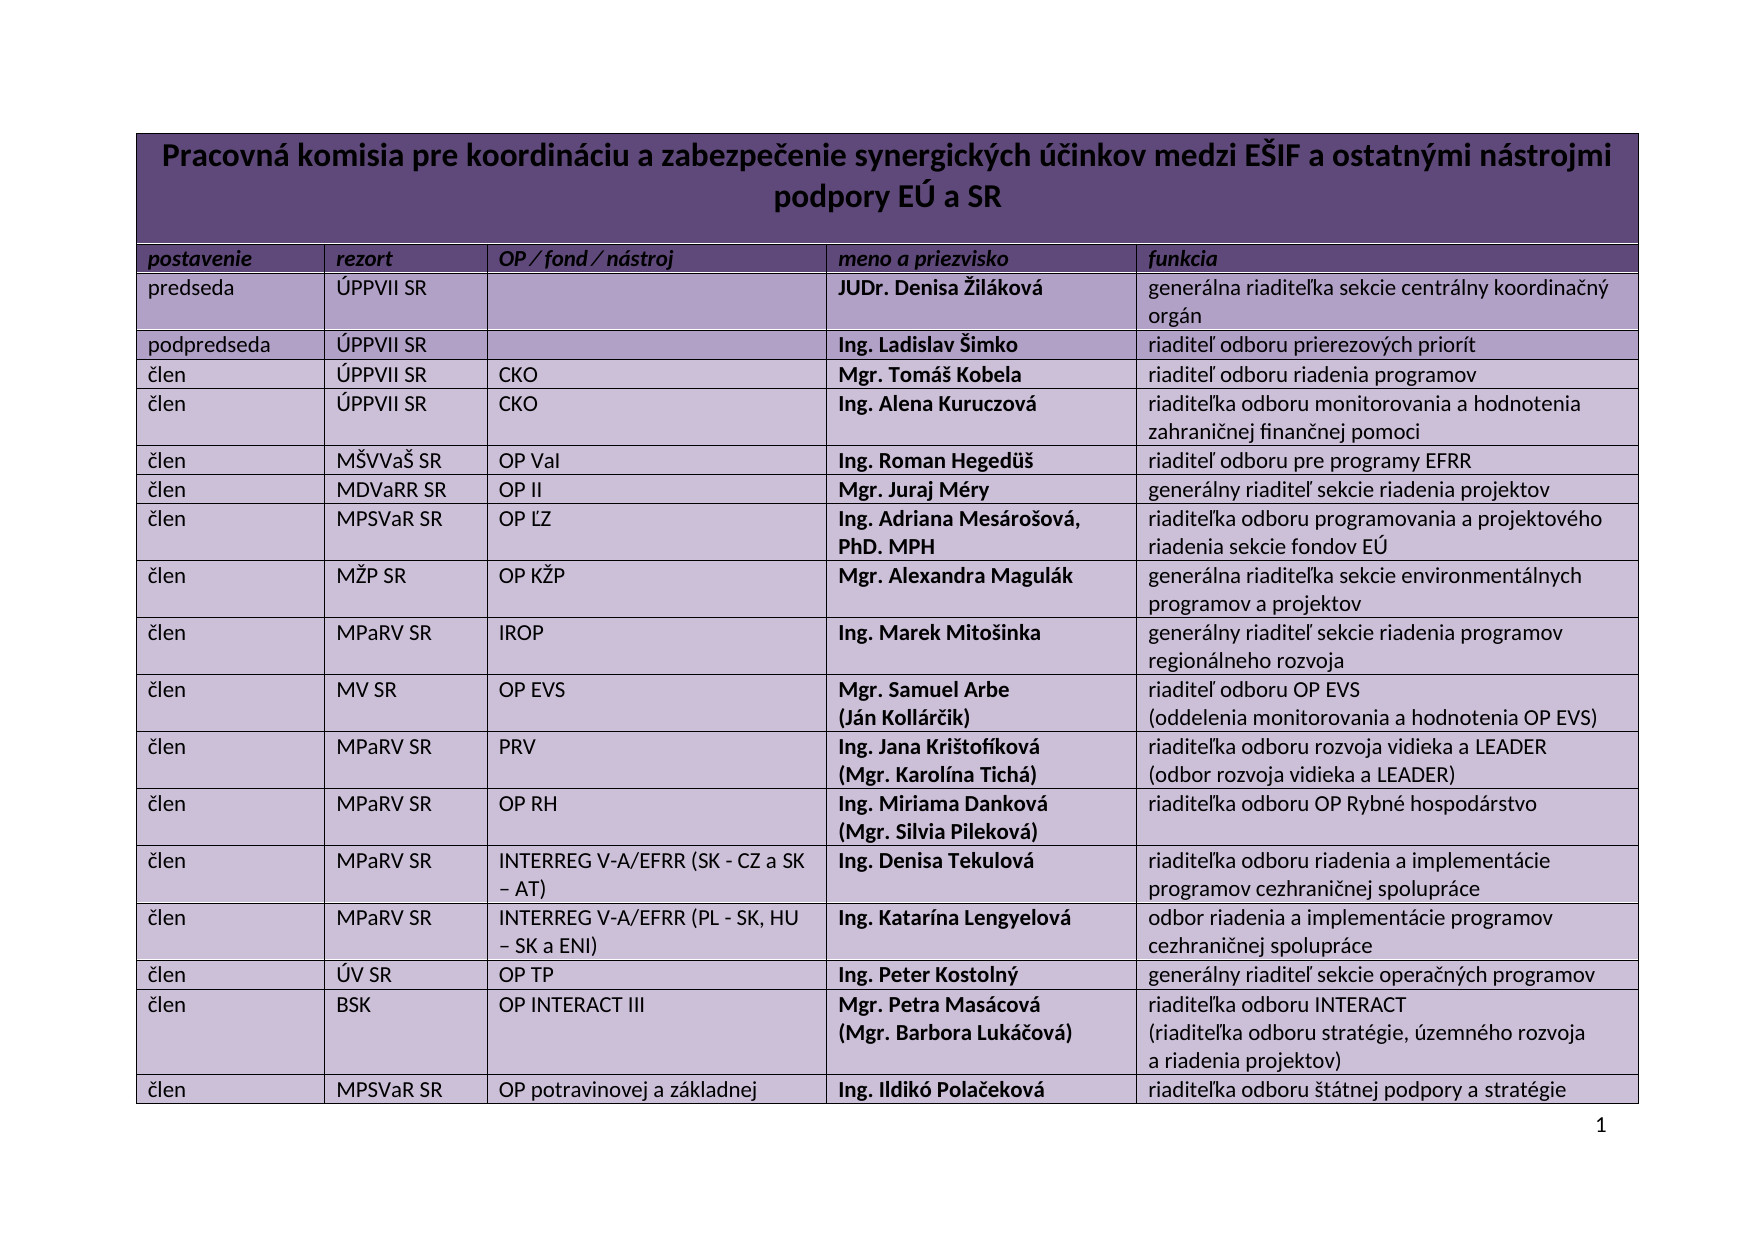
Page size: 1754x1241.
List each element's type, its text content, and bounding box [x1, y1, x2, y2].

table_cell Mgr. Samuel Arbe (Ján Kollárčik) [827, 675, 1136, 731]
table_cell Ing. Denisa Tekulová [827, 846, 1136, 902]
table_cell MV SR [325, 675, 487, 731]
table_cell riaditeľka odboru OP Rybné hospodárstvo [1137, 789, 1638, 845]
table_cell MPaRV SR [325, 618, 487, 674]
table_cell PRV [488, 732, 826, 788]
table_cell OP KŽP [488, 561, 826, 617]
table_cell OP ⁄ fond ⁄ nástroj [488, 245, 826, 272]
table_cell riaditeľ odboru riadenia programov [1137, 360, 1638, 388]
table_cell meno a priezvisko [827, 245, 1136, 272]
table_cell člen [137, 789, 324, 845]
table_cell riaditeľka odboru monitorovania a hodnotenia zahraničnej finančnej pomoci [1137, 389, 1638, 445]
table_cell riaditeľka odboru rozvoja vidieka a LEADER (odbor rozvoja vidieka a LEADER) [1137, 732, 1638, 788]
table_cell OP EVS [488, 675, 826, 731]
table_cell MŠVVaŠ SR [325, 446, 487, 474]
table_cell riaditeľka odboru riadenia a implementácie programov cezhraničnej spolupráce [1137, 846, 1638, 902]
table_cell riaditeľ odboru prierezových priorít [1137, 331, 1638, 359]
table_cell CKO [488, 389, 826, 445]
table_cell Mgr. Alexandra Magulák [827, 561, 1136, 617]
table_cell člen [137, 389, 324, 445]
table_cell [488, 274, 826, 329]
table_cell člen [137, 990, 324, 1074]
table_cell Ing. Miriama Danková (Mgr. Silvia Pileková) [827, 789, 1136, 845]
table_cell IROP [488, 618, 826, 674]
table_cell MPaRV SR [325, 904, 487, 959]
table_cell generálny riaditeľ sekcie operačných programov [1137, 961, 1638, 989]
table_cell OP TP [488, 961, 826, 989]
table_cell odbor riadenia a implementácie programov cezhraničnej spolupráce [1137, 904, 1638, 959]
table_cell BSK [325, 990, 487, 1074]
table_cell CKO [488, 360, 826, 388]
table_cell generálny riaditeľ sekcie riadenia programov regionálneho rozvoja [1137, 618, 1638, 674]
table_cell Ing. Jana Krištofíková (Mgr. Karolína Tichá) [827, 732, 1136, 788]
table_cell člen [137, 475, 324, 503]
table_cell ÚPPVII SR [325, 274, 487, 329]
table_cell riaditeľ odboru pre programy EFRR [1137, 446, 1638, 474]
table_cell Mgr. Juraj Méry [827, 475, 1136, 503]
table_cell funkcia [1137, 245, 1638, 272]
table_cell Ing. Ladislav Šimko [827, 331, 1136, 359]
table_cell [488, 1075, 826, 1103]
table_cell člen [137, 732, 324, 788]
table_cell Ing. Roman Hegedüš [827, 446, 1136, 474]
table_cell MŽP SR [325, 561, 487, 617]
table_cell Ing. Katarína Lengyelová [827, 904, 1136, 959]
table_cell člen [137, 618, 324, 674]
table_cell OP II [488, 475, 826, 503]
table_cell JUDr. Denisa Žiláková [827, 274, 1136, 329]
table_cell člen [137, 446, 324, 474]
table_cell člen [137, 561, 324, 617]
table_cell člen [137, 504, 324, 560]
table_cell rezort [325, 245, 487, 272]
table_cell MPaRV SR [325, 789, 487, 845]
table_cell OP INTERACT III [488, 990, 826, 1074]
table_cell člen [137, 961, 324, 989]
table_cell podpredseda [137, 331, 324, 359]
table_cell ÚPPVII SR [325, 331, 487, 359]
table_header Pracovná komisia pre koordináciu a zabezpečenie synergických účinkov medzi EŠIF a ostatnými nástrojmi podpory EÚ a SR [137, 134, 1638, 243]
table_cell generálny riaditeľ sekcie riadenia projektov [1137, 475, 1638, 503]
table_cell ÚPPVII SR [325, 389, 487, 445]
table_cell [827, 1075, 1136, 1103]
table_cell člen [137, 904, 324, 959]
table_cell riaditeľ odboru OP EVS (oddelenia monitorovania a hodnotenia OP EVS) [1137, 675, 1638, 731]
table_cell MPSVaR SR [325, 504, 487, 560]
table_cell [1137, 1075, 1638, 1103]
table_cell Ing. Alena Kuruczová [827, 389, 1136, 445]
table_cell člen [137, 846, 324, 902]
table_cell Mgr. Tomáš Kobela [827, 360, 1136, 388]
table_cell ÚPPVII SR [325, 360, 487, 388]
table_cell Ing. Marek Mitošinka [827, 618, 1136, 674]
table_cell Mgr. Petra Masácová (Mgr. Barbora Lukáčová) [827, 990, 1136, 1074]
table_cell generálna riaditeľka sekcie environmentálnych programov a projektov [1137, 561, 1638, 617]
table_cell člen [137, 675, 324, 731]
table_cell INTERREG V-A/EFRR (SK - CZ a SK – AT) [488, 846, 826, 902]
table_cell člen [137, 1075, 324, 1103]
table_cell MPaRV SR [325, 732, 487, 788]
table_cell INTERREG V-A/EFRR (PL - SK, HU – SK a ENI) [488, 904, 826, 959]
table_cell ÚV SR [325, 961, 487, 989]
table_cell [488, 331, 826, 359]
table_cell Ing. Adriana Mesárošová, PhD. MPH [827, 504, 1136, 560]
table_cell postavenie [137, 245, 324, 272]
table_cell OP ĽZ [488, 504, 826, 560]
table_cell MPSVaR SR [325, 1075, 487, 1103]
table_cell OP RH [488, 789, 826, 845]
table_cell generálna riaditeľka sekcie centrálny koordinačný orgán [1137, 274, 1638, 329]
table_cell predseda [137, 274, 324, 329]
table_cell riaditeľka odboru programovania a projektového riadenia sekcie fondov EÚ [1137, 504, 1638, 560]
table_cell riaditeľka odboru INTERACT (riaditeľka odboru stratégie, územného rozvoja a riadenia projektov) [1137, 990, 1638, 1074]
table_cell OP VaI [488, 446, 826, 474]
table_cell MDVaRR SR [325, 475, 487, 503]
table_cell člen [137, 360, 324, 388]
table_cell MPaRV SR [325, 846, 487, 902]
table_cell Ing. Peter Kostolný [827, 961, 1136, 989]
